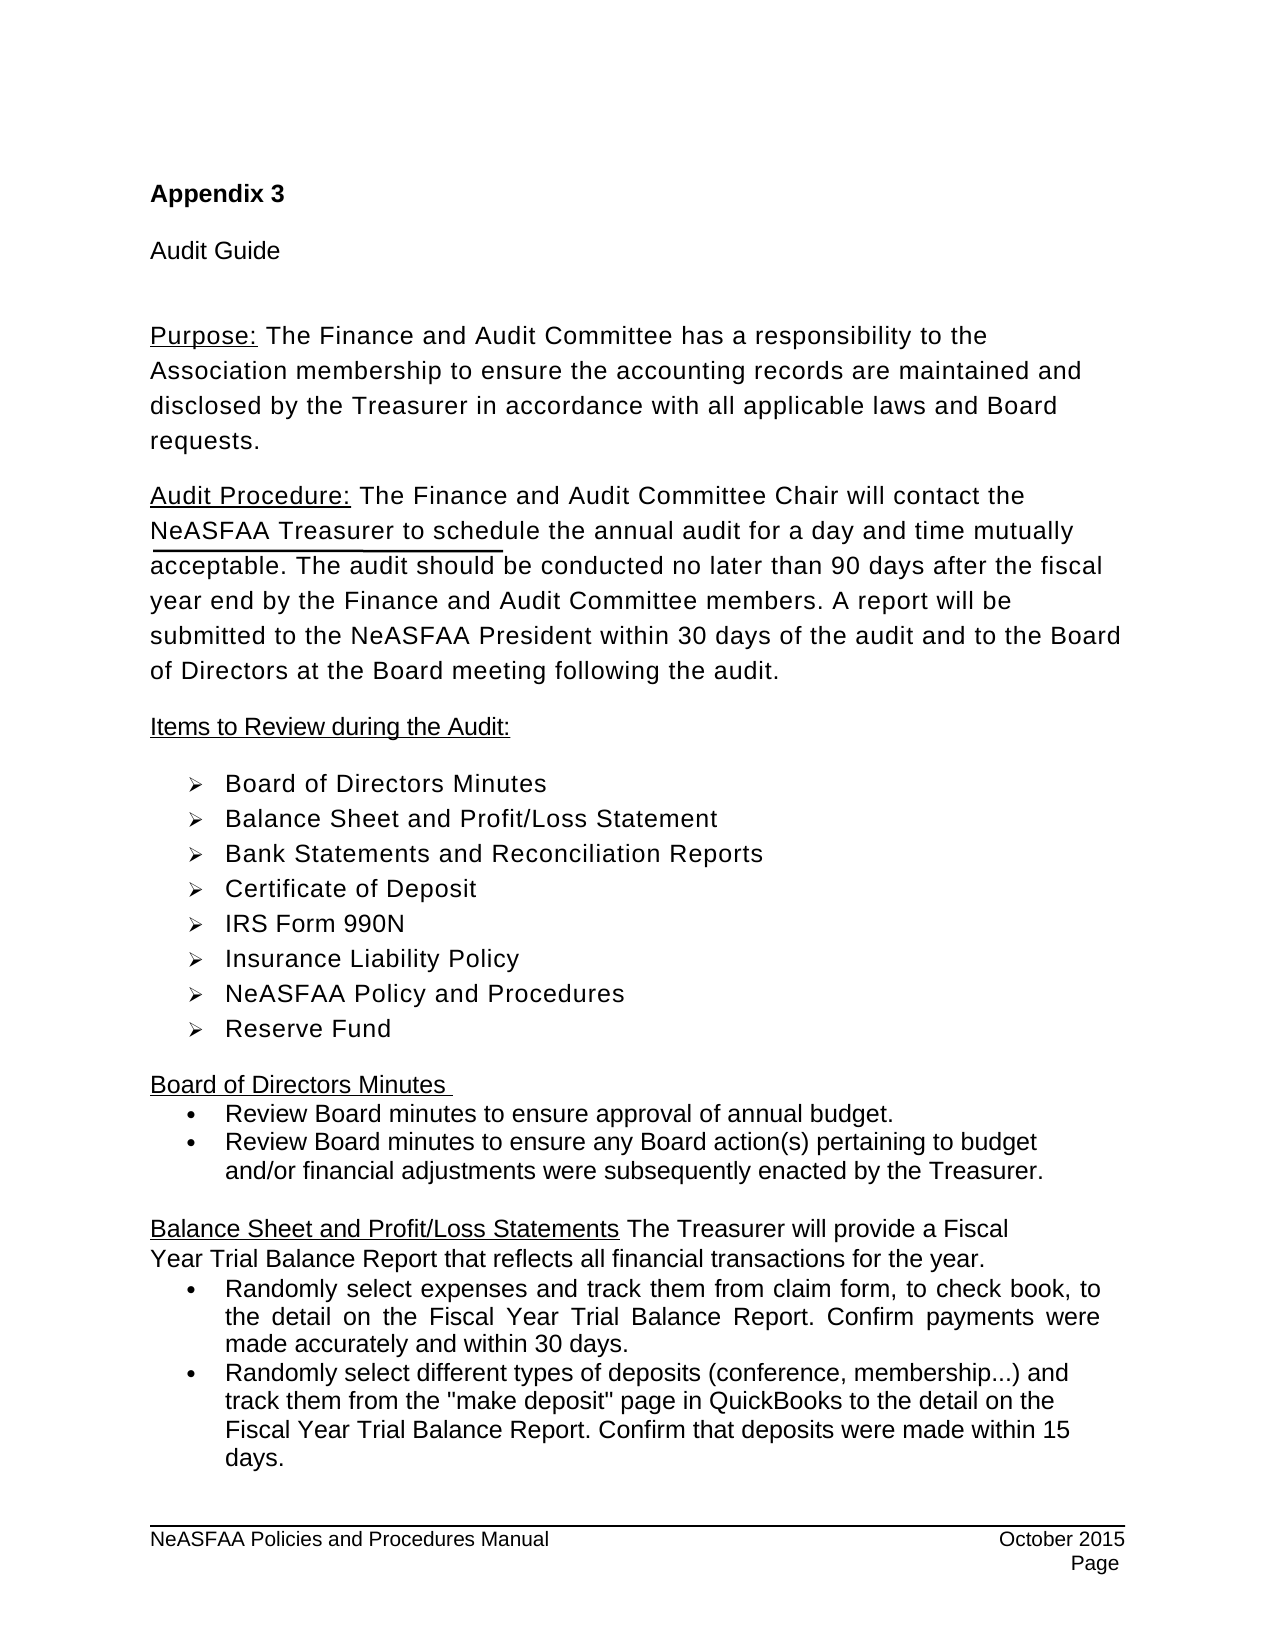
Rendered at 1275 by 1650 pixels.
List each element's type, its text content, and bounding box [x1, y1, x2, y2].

list Randomly select different types of deposits (conference, membership...) and track them from the "make deposit" page in QuickBooks to the detail on the Fiscal Year Trial Balance Report. Confirm that deposits were made within 15 days. [187, 1358, 1095, 1472]
text Audit Procedure: The Finance and Audit Committee Chair will contact the NeASFAA Treasurer to schedule the annual audit for a day and time mutually acceptable. The audit should be conducted no later than 90 days after the fiscal year end by the Finance and Audit Committee members. A report will be submitted to the NeASFAA President within 30 days of the audit and to the Board of Directors at the Board meeting following the audit. [150, 477, 1125, 687]
list Randomly select expenses and track them from claim form, to check book, to the detail on the Fiscal Year Trial Balance Report. Confirm payments were made accurately and within 30 days. [187, 1275, 1102, 1358]
list Reserve Fund [187, 1017, 1125, 1043]
list Balance Sheet and Profit/Loss Statement [187, 807, 1125, 832]
list Review Board minutes to ensure any Board action(s) pertaining to budget and/or financial adjustments were subsequently enacted by the Treasurer. [187, 1128, 1065, 1185]
text Audit Guide [150, 236, 1125, 265]
list IRS Form 990N [187, 912, 1125, 937]
list Board of Directors Minutes [187, 772, 1125, 797]
subtitle Appendix 3 [150, 179, 1125, 207]
text Balance Sheet and Profit/Loss Statements The Treasurer will provide a Fiscal Year Trial Balance Report that reflects all financial transactions for the year. [150, 1213, 1042, 1274]
text Board of Directors Minutes [150, 1073, 1125, 1099]
list Insurance Liability Policy [187, 947, 1125, 972]
text Items to Review during the Audit: [150, 717, 1125, 740]
text Purpose: The Finance and Audit Committee has a responsibility to the Association membership to ensure the accounting records are maintained and disclosed by the Treasurer in accordance with all applicable laws and Board requests. [150, 316, 1125, 456]
list Review Board minutes to ensure approval of annual budget. [187, 1103, 1125, 1127]
list Certificate of Deposit [187, 877, 1125, 902]
list Bank Statements and Reconciliation Reports [187, 842, 1125, 867]
list NeASFAA Policy and Procedures [187, 982, 1125, 1008]
